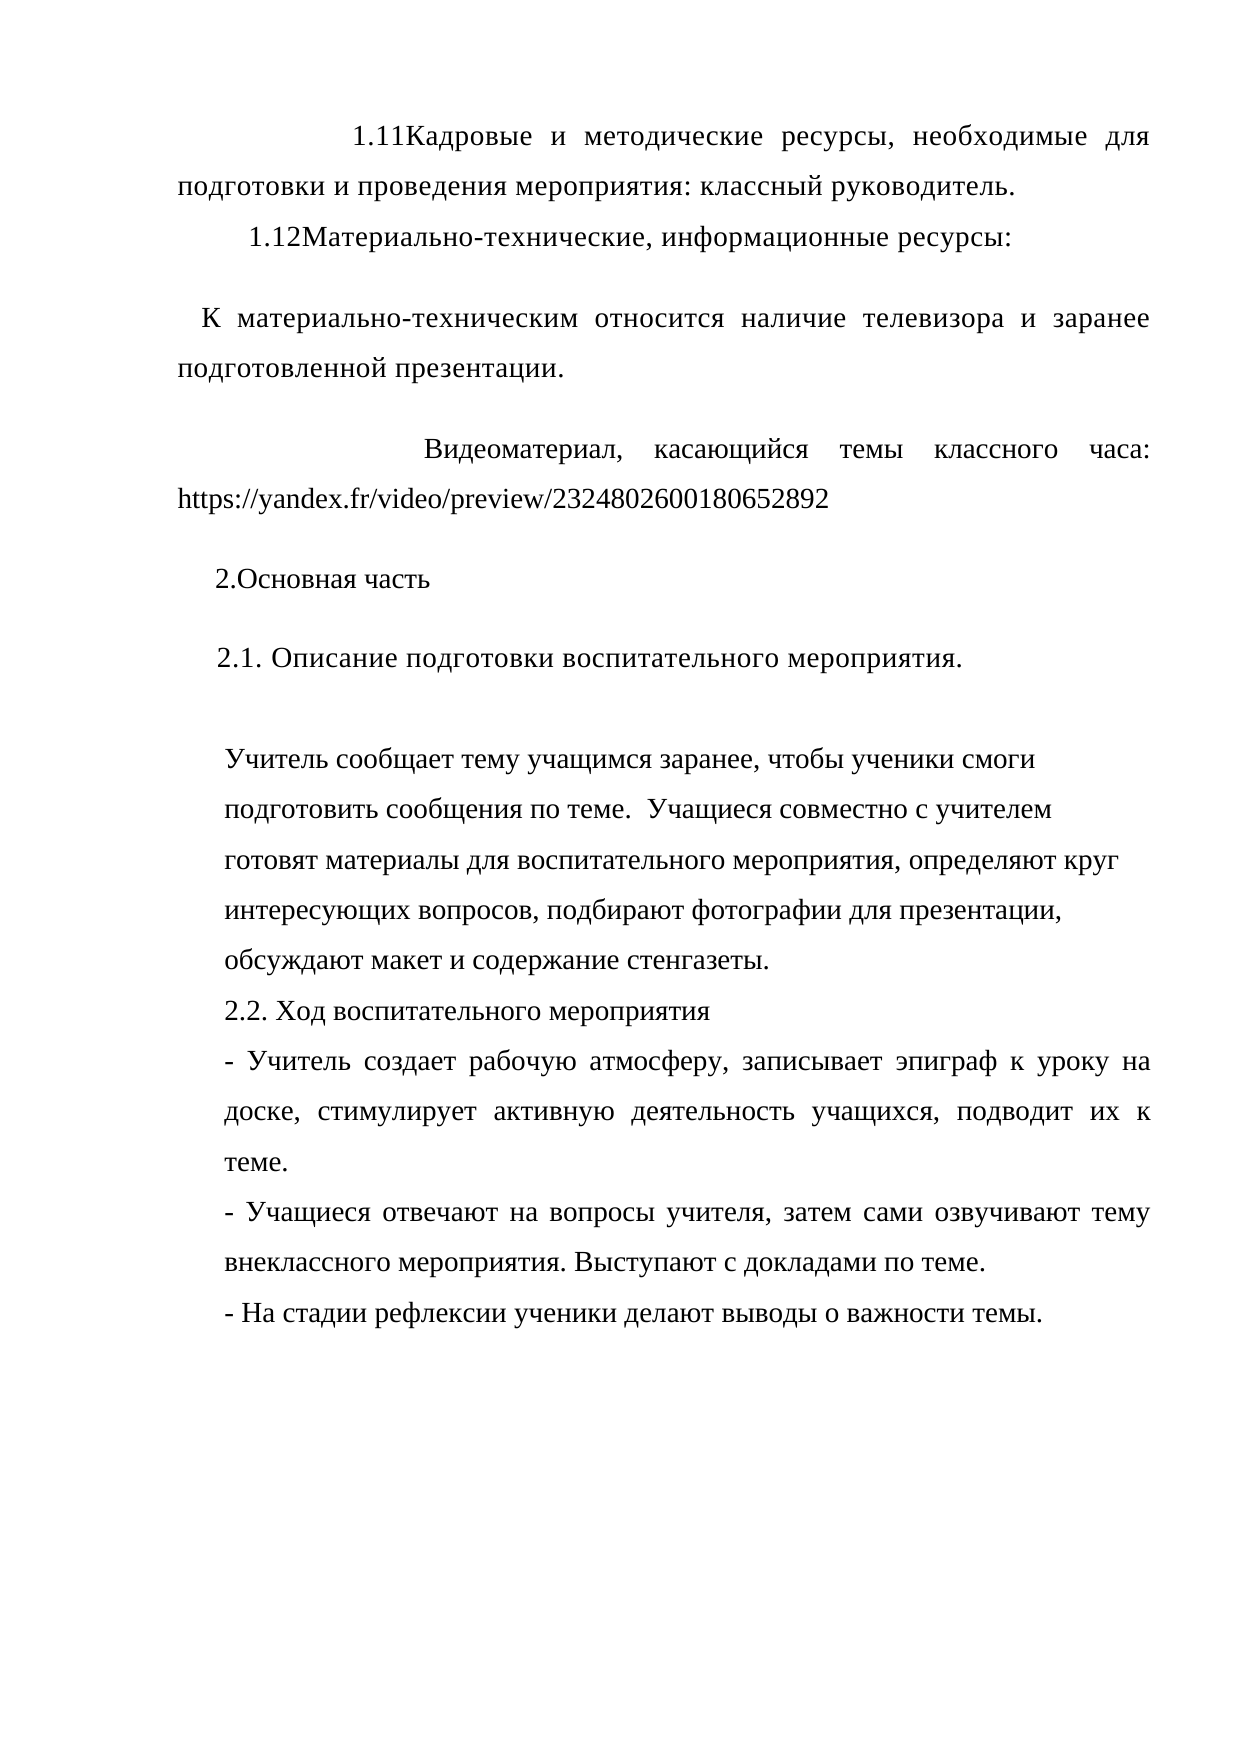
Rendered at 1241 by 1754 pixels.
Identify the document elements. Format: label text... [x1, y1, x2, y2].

text 2.Основная часть [215, 561, 1152, 595]
text - Учащиеся отвечают на вопросы учителя, затем сами озвучивают тему внеклассного мероприятия. Выступают с докладами по теме. [224, 1194, 1152, 1278]
text 2.1. Описание подготовки воспитательного мероприятия. [177, 641, 1152, 674]
text - Учитель создает рабочую атмосферу, записывает эпиграф к уроку на доске, стимулирует активную деятельность учащихся, подводит их к теме. [224, 1043, 1152, 1177]
text - На стадии рефлексии ученики делают выводы о важности темы. [224, 1295, 1152, 1328]
text Учитель сообщает тему учащимся заранее, чтобы ученики смоги подготовить сообщения по теме. Учащиеся совместно с учителем готовят материалы для воспитательного мероприятия, определяют круг интересующих вопросов, подбирают фотографии для презентации, обсуждают макет и содержание стенгазеты. [224, 741, 1152, 976]
text К материально-техническим относится наличие телевизора и заранее подготовленной презентации. [177, 300, 1152, 384]
text 1.11Кадровые и методические ресурсы, необходимые для подготовки и проведения мероприятия: классный руководитель. [177, 118, 1152, 202]
text Видеоматериал, касающийся темы классного часа: https://yandex.fr/video/preview/2324802600180652892 [177, 431, 1152, 515]
text 2.2. Ход воспитательного мероприятия [224, 993, 1152, 1026]
text 1.12Материально-технические, информационные ресурсы: [177, 219, 1152, 252]
